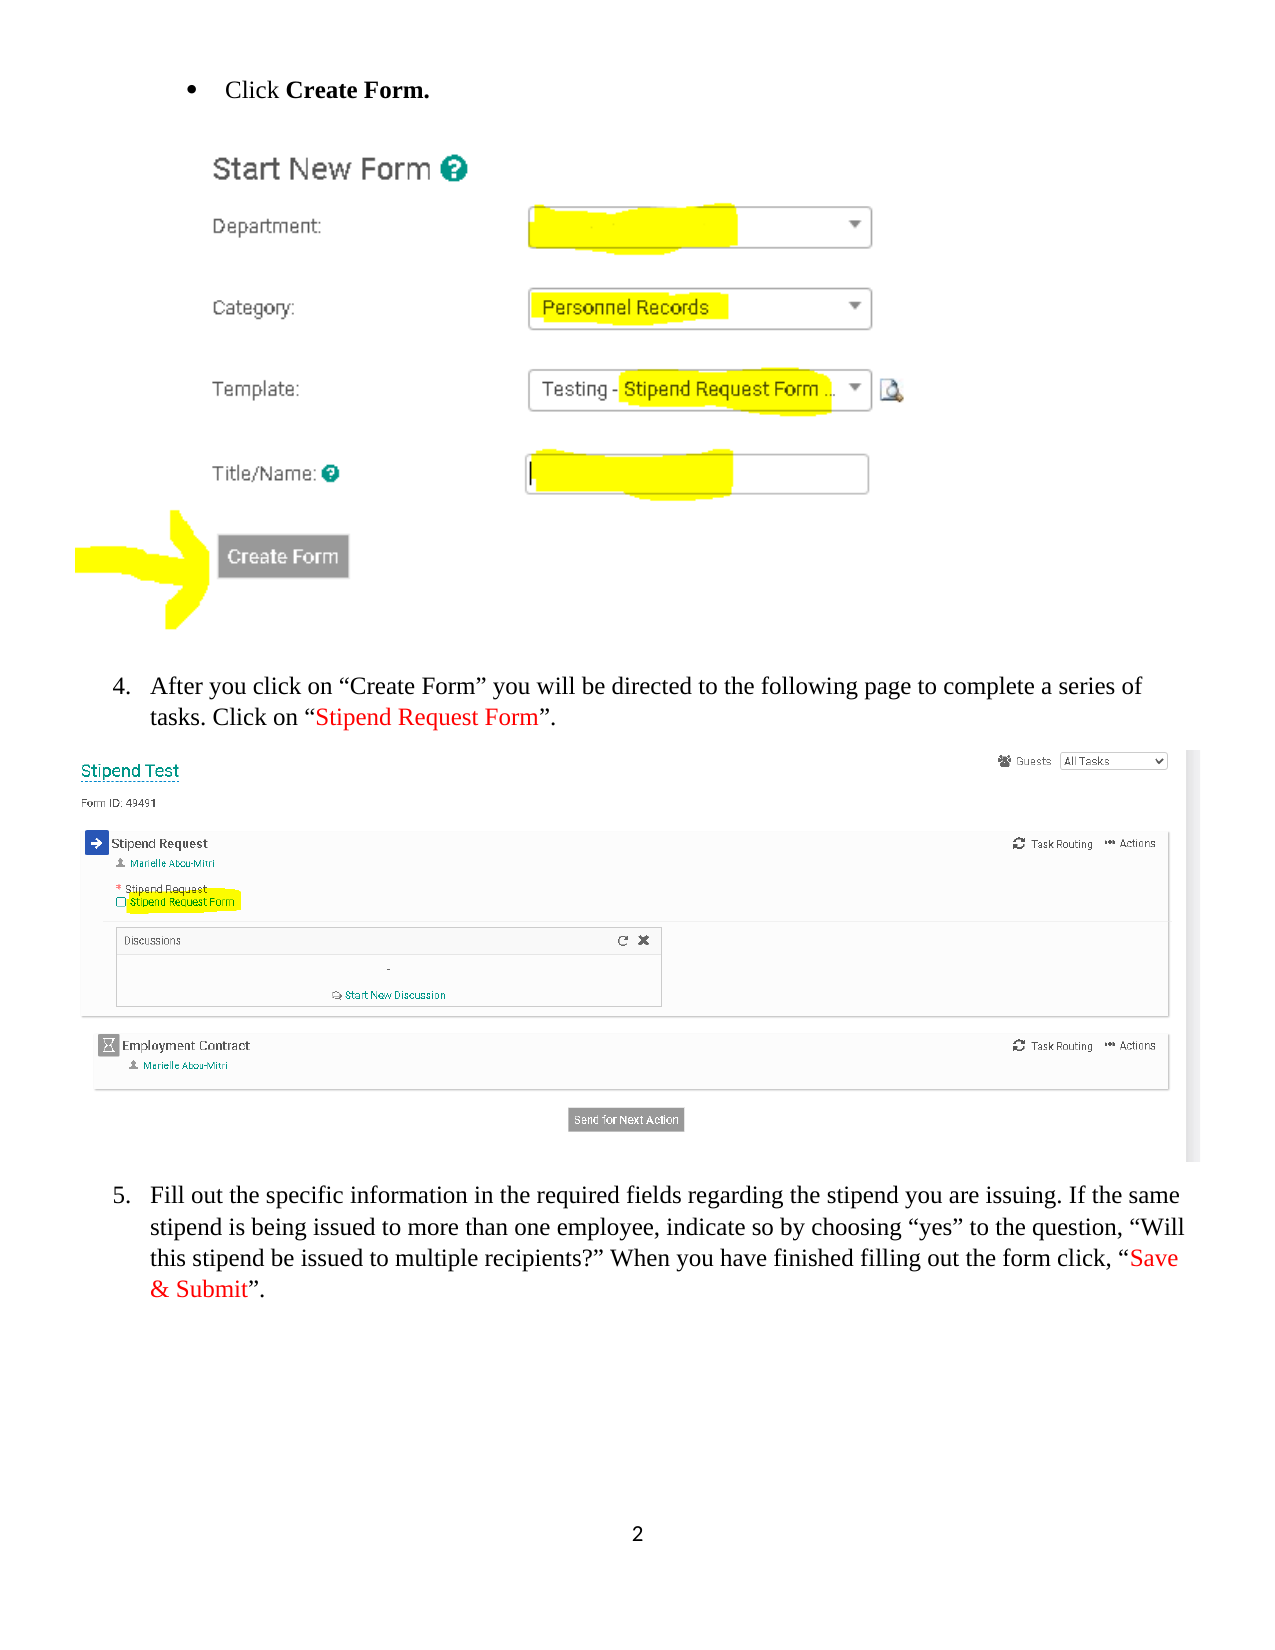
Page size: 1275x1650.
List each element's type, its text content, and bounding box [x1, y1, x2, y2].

list After you click on “Create Form” you will be directed to the following page to complete a series of tasks. Click on “Stipend Request Form”. [112, 671, 1200, 731]
picture [75, 750, 1200, 1162]
picture [75, 122, 1043, 653]
list Click Create Form. [187, 75, 1200, 104]
list Fill out the specific information in the required fields regarding the stipend you are issuing. If the same stipend is being issued to more than one employee, indicate so by choosing “yes” to the question, “Will this stipend be issued to multiple recipients?” When you have finished filling out the form click, “Save & Submit”. [112, 1181, 1200, 1302]
